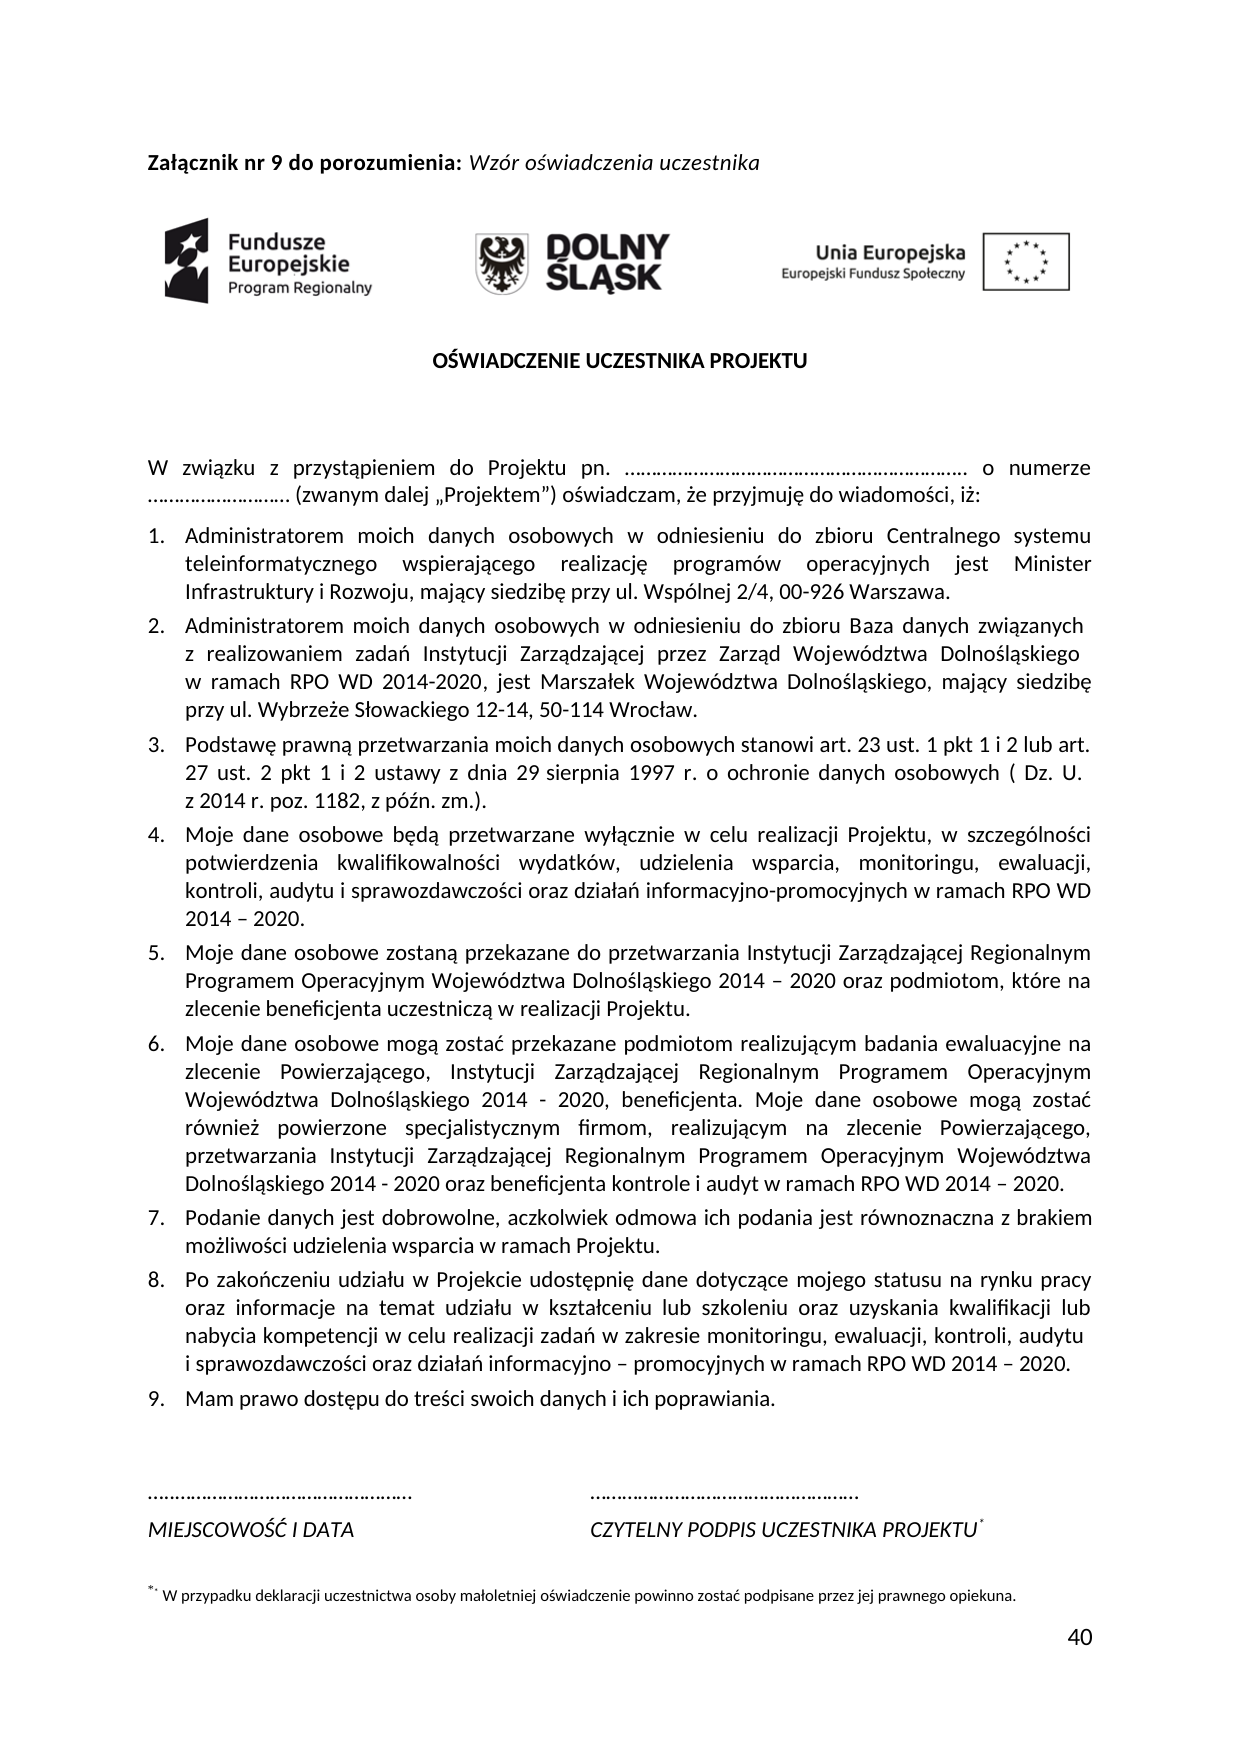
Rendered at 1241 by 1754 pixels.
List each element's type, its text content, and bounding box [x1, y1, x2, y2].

table_cell MIEJSCOWOŚĆ I DATA [136, 1515, 579, 1553]
list Administratorem moich danych osobowych w odniesieniu do zbioru Centralnego systemu teleinformatycznego wspierającego realizację programów operacyjnych jest Minister Infrastruktury i Rozwoju, mający siedzibę przy ul. Wspólnej 2/4, 00-926 Warszawa. [148, 521, 1092, 605]
list Podstawę prawną przetwarzania moich danych osobowych stanowi art. 23 ust. 1 pkt 1 i 2 lub art. 27 ust. 2 pkt 1 i 2 ustawy z dnia 29 sierpnia 1997 r. o ochronie danych osobowych ( Dz. U. z 2014 r. poz. 1182, z późn. zm.). [148, 730, 1092, 814]
text W związku z przystąpieniem do Projektu pn. ……………………………………………………….. o numerze ……………………… (zwanym dalej „Projektem”) oświadczam, że przyjmuję do wiadomości, iż: [148, 453, 1092, 509]
text Załącznik nr 9 do porozumienia: Wzór oświadczenia uczestnika [148, 148, 1092, 176]
text OŚWIADCZENIE UCZESTNIKA PROJEKTU [148, 347, 1092, 374]
list Moje dane osobowe mogą zostać przekazane podmiotom realizującym badania ewaluacyjne na zlecenie Powierzającego, Instytucji Zarządzającej Regionalnym Programem Operacyjnym Województwa Dolnośląskiego 2014 - 2020, beneficjenta. Moje dane osobowe mogą zostać również powierzone specjalistycznym firmom, realizującym na zlecenie Powierzającego, przetwarzania Instytucji Zarządzającej Regionalnym Programem Operacyjnym Województwa Dolnośląskiego 2014 - 2020 oraz beneficjenta kontrole i audyt w ramach RPO WD 2014 – 2020. [148, 1029, 1092, 1197]
list Moje dane osobowe będą przetwarzane wyłącznie w celu realizacji Projektu, w szczególności potwierdzenia kwalifikowalności wydatków, udzielenia wsparcia, monitoringu, ewaluacji, kontroli, audytu i sprawozdawczości oraz działań informacyjno-promocyjnych w ramach RPO WD 2014 – 2020. [148, 820, 1092, 932]
picture [147, 214, 1092, 309]
list Moje dane osobowe zostaną przekazane do przetwarzania Instytucji Zarządzającej Regionalnym Programem Operacyjnym Województwa Dolnośląskiego 2014 – 2020 oraz podmiotom, które na zlecenie beneficjenta uczestniczą w realizacji Projektu. [148, 938, 1092, 1022]
list Podanie danych jest dobrowolne, aczkolwiek odmowa ich podania jest równoznaczna z brakiem możliwości udzielenia wsparcia w ramach Projektu. [148, 1203, 1092, 1259]
list Mam prawo dostępu do treści swoich danych i ich poprawiania. [148, 1384, 1092, 1412]
table_cell CZYTELNY PODPIS UCZESTNIKA PROJEKTU* [579, 1515, 1096, 1553]
list Po zakończeniu udziału w Projekcie udostępnię dane dotyczące mojego statusu na rynku pracy oraz informacje na temat udziału w kształceniu lub szkoleniu oraz uzyskania kwalifikacji lub nabycia kompetencji w celu realizacji zadań w zakresie monitoringu, ewaluacji, kontroli, audytu i sprawozdawczości oraz działań informacyjno – promocyjnych w ramach RPO WD 2014 – 2020. [148, 1265, 1092, 1377]
table_header …………………………………………… [579, 1477, 1096, 1515]
list Administratorem moich danych osobowych w odniesieniu do zbioru Baza danych związanych z realizowaniem zadań Instytucji Zarządzającej przez Zarząd Województwa Dolnośląskiego w ramach RPO WD 2014-2020, jest Marszałek Województwa Dolnośląskiego, mający siedzibę przy ul. Wybrzeże Słowackiego 12-14, 50-114 Wrocław. [148, 611, 1092, 723]
table_header …..……………………………………… [136, 1477, 579, 1515]
